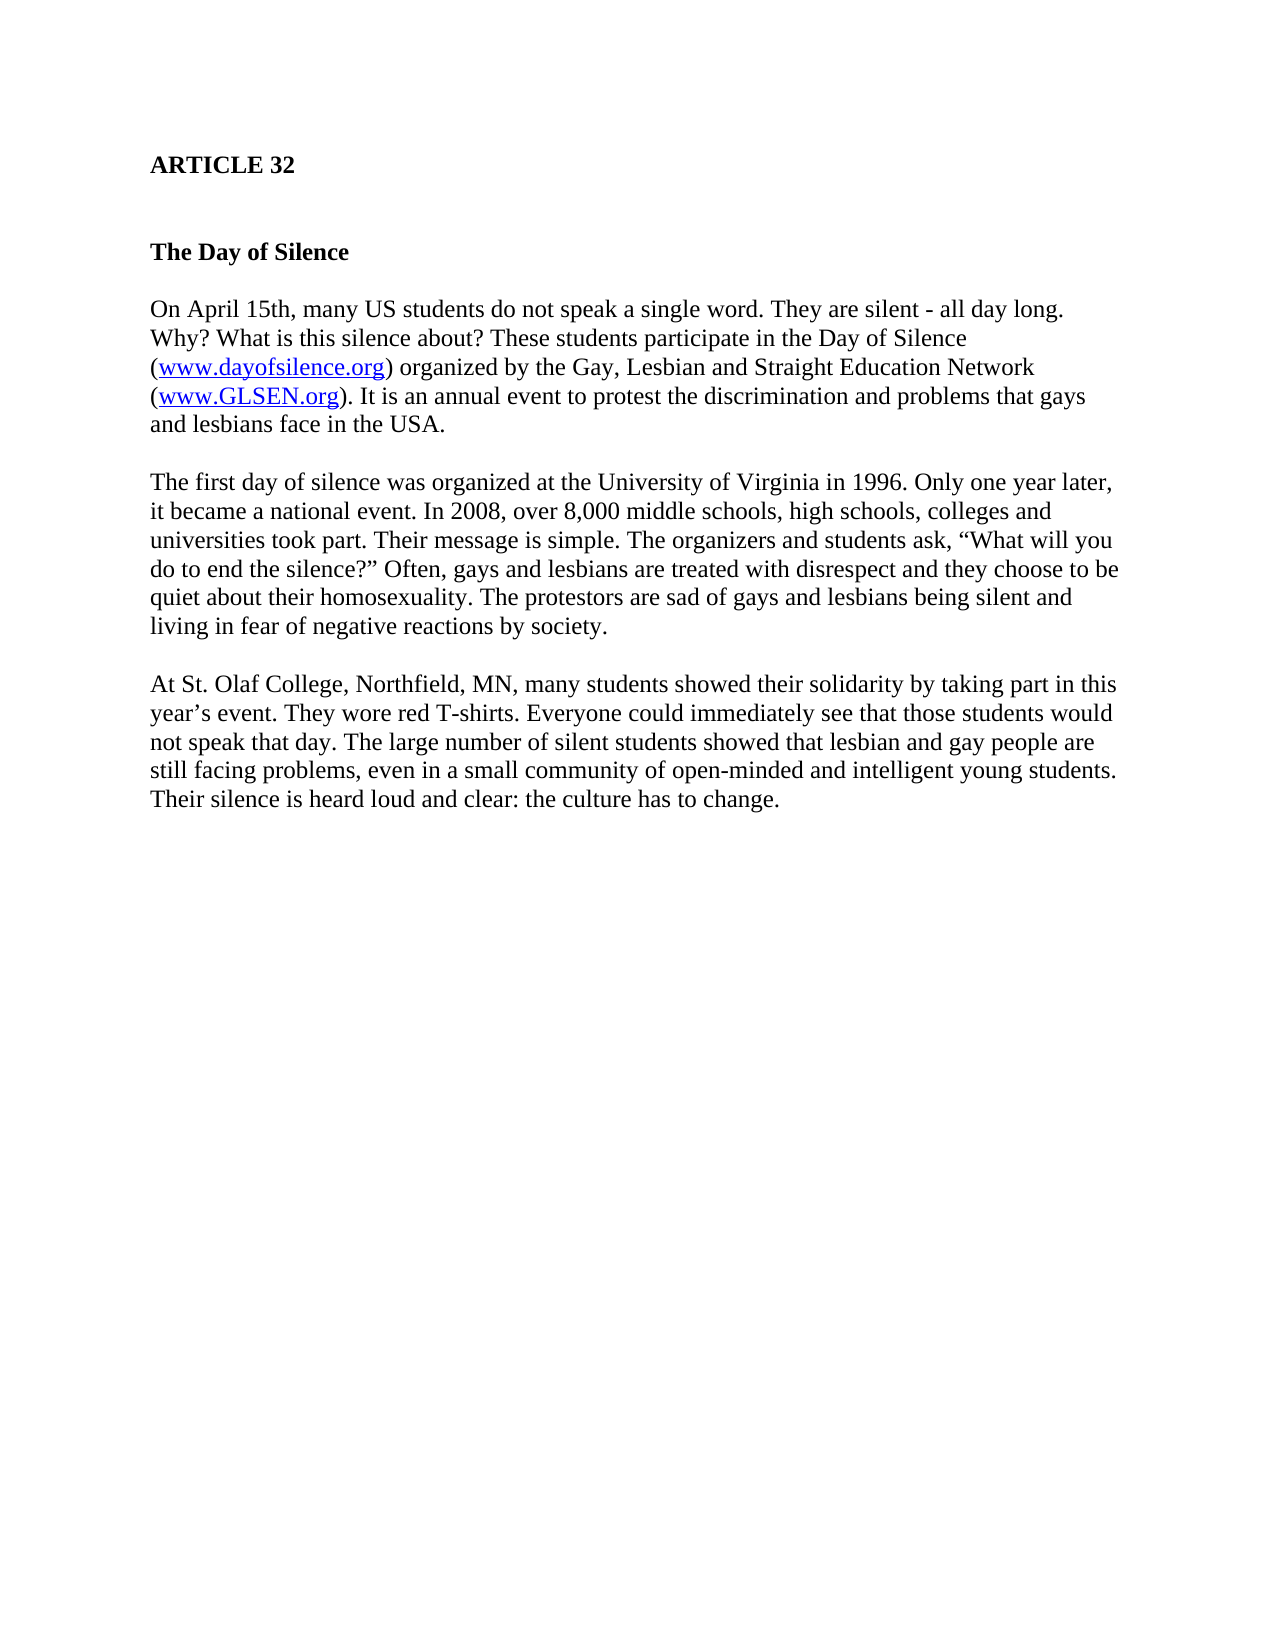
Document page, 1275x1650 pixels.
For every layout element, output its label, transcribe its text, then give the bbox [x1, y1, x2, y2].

text The Day of Silence [150, 237, 1125, 265]
text At St. Olaf College, Northfield, MN, many students showed their solidarity by taking part in this year’s event. They wore red T-shirts. Everyone could immediately see that those students would not speak that day. The large number of silent students showed that lesbian and gay people are still facing problems, even in a small community of open-minded and intelligent young students. Their silence is heard loud and clear: the culture has to change. [150, 669, 1125, 813]
text ARTICLE 32 [150, 150, 1125, 179]
text The first day of silence was organized at the University of Virginia in 1996. Only one year later, it became a national event. In 2008, over 8,000 middle schools, high schools, colleges and universities took part. Their message is simple. The organizers and students ask, “What will you do to end the silence?” Often, gays and lesbians are treated with disrespect and they choose to be quiet about their homosexuality. The protestors are sad of gays and lesbians being silent and living in fear of negative reactions by society. [150, 467, 1125, 640]
text On April 15th, many US students do not speak a single word. They are silent - all day long. Why? What is this silence about? These students participate in the Day of Silence (www.dayofsilence.org) organized by the Gay, Lesbian and Straight Education Network (www.GLSEN.org). It is an annual event to protest the discrimination and problems that gays and lesbians face in the USA. [150, 294, 1125, 438]
